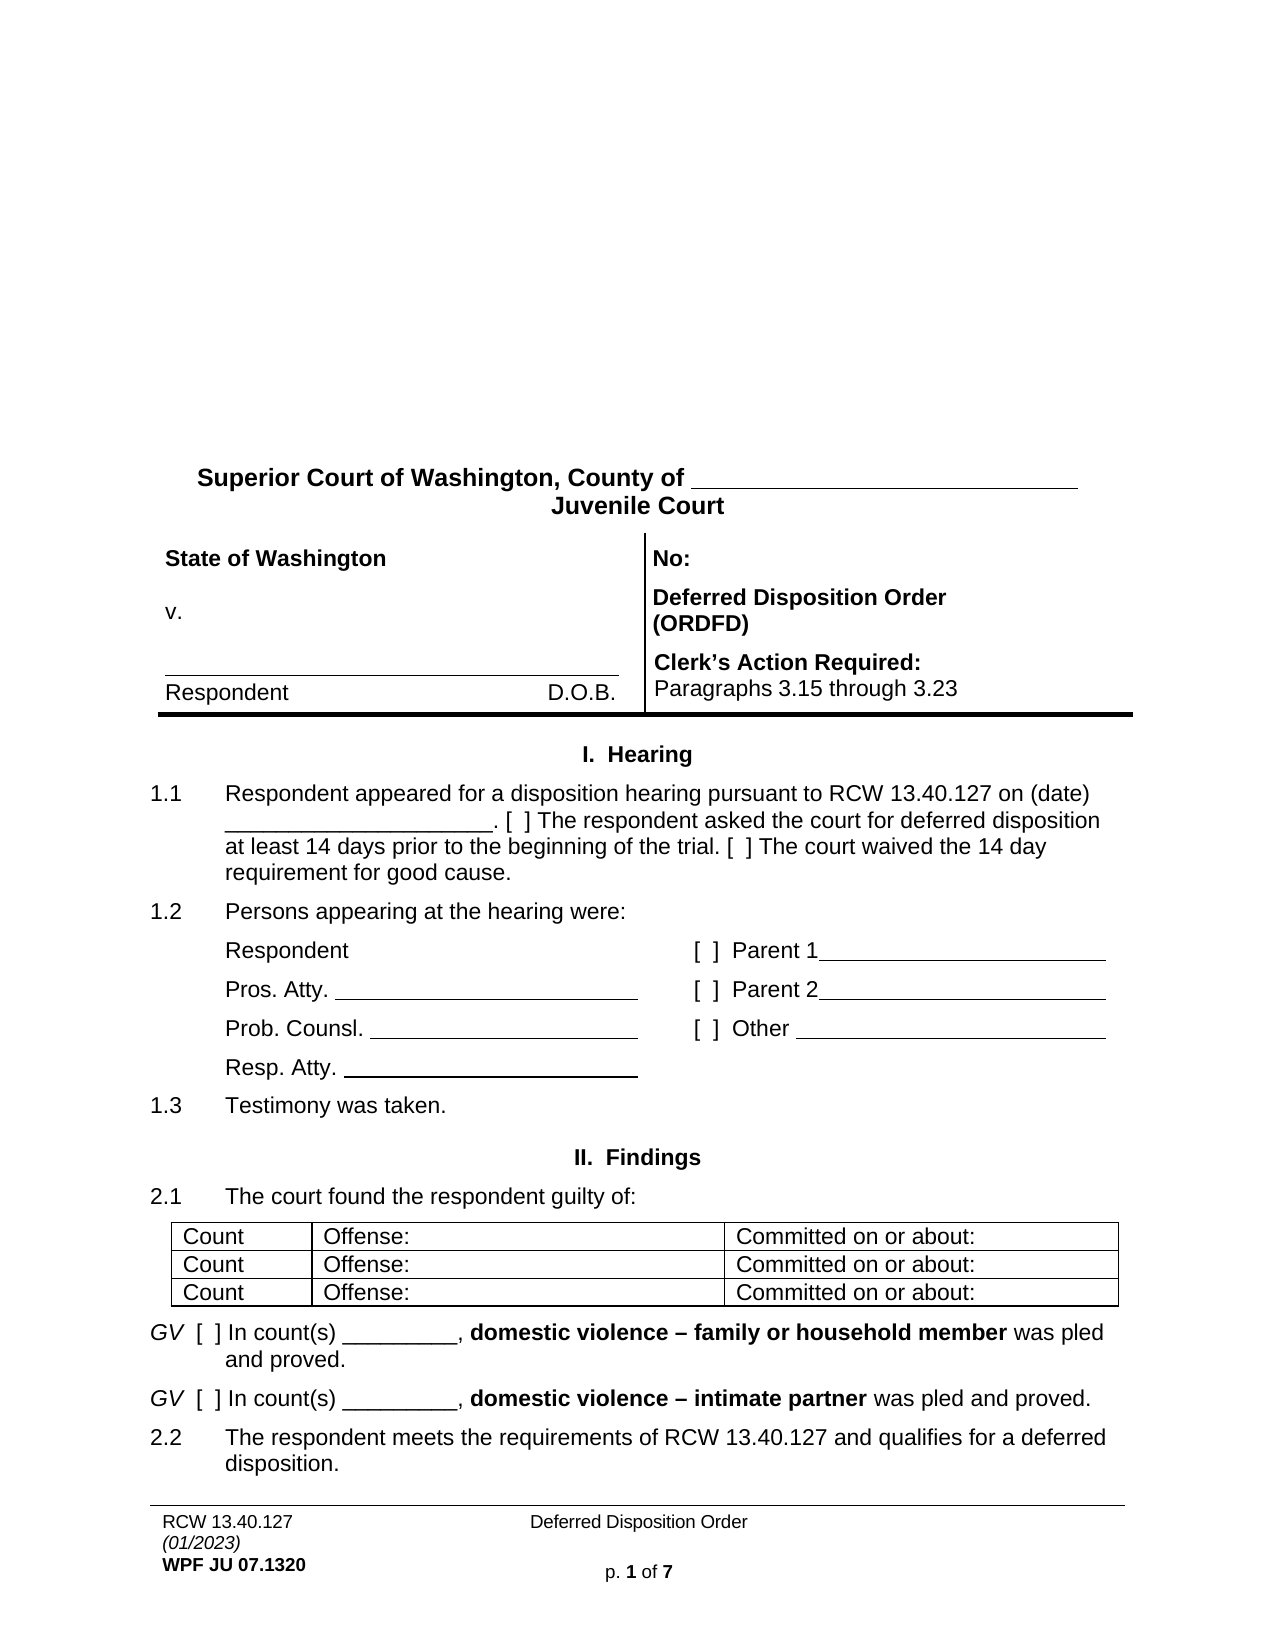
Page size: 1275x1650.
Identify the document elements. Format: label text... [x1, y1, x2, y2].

text Prob. Counsl. [ ] Other [150, 1015, 1125, 1041]
table_header No: Deferred Disposition Order (ORDFD) Clerk’s Action Required: Paragraphs 3.15 through 3.23 [646, 533, 1132, 712]
table_cell Offense: [313, 1279, 724, 1305]
table_cell Count [172, 1251, 311, 1277]
table_cell Committed on or about: [725, 1279, 1118, 1305]
table_cell Committed on or about: [725, 1251, 1118, 1277]
text GV [ ] In count(s) _________, domestic violence – family or household member was pled and proved. [150, 1319, 1125, 1372]
table_cell Count [172, 1279, 311, 1305]
text 1.1 Respondent appeared for a disposition hearing pursuant to RCW 13.40.127 on (date) _____________________. [ ] The respondent asked the court for deferred disposition at least 14 days prior to the beginning of the trial. [ ] The court waived the 14 day requirement for good cause. [150, 780, 1125, 886]
text Pros. Atty. [ ] Parent 2 [150, 976, 1125, 1002]
table_cell Offense: [313, 1251, 724, 1277]
text Superior Court of Washington, County of [150, 462, 1125, 491]
text 2.1 The court found the respondent guilty of: [150, 1183, 1125, 1209]
text 2.2 The respondent meets the requirements of RCW 13.40.127 and qualifies for a deferred disposition. [150, 1423, 1125, 1476]
text Respondent [ ] Parent 1 [150, 937, 1125, 963]
table_header Count [172, 1223, 311, 1249]
text II. Findings [150, 1144, 1125, 1170]
table_header Offense: [313, 1223, 724, 1249]
text Resp. Atty. [150, 1054, 1125, 1080]
text I. Hearing [150, 741, 1125, 768]
table_header State of Washington v. Respondent D.O.B. [158, 533, 644, 712]
text Juvenile Court [150, 491, 1125, 520]
text GV [ ] In count(s) _________, domestic violence – intimate partner was pled and proved. [150, 1384, 1125, 1411]
text 1.2 Persons appearing at the hearing were: [150, 898, 1125, 924]
text 1.3 Testimony was taken. [150, 1092, 1125, 1119]
table_header Committed on or about: [725, 1223, 1118, 1249]
